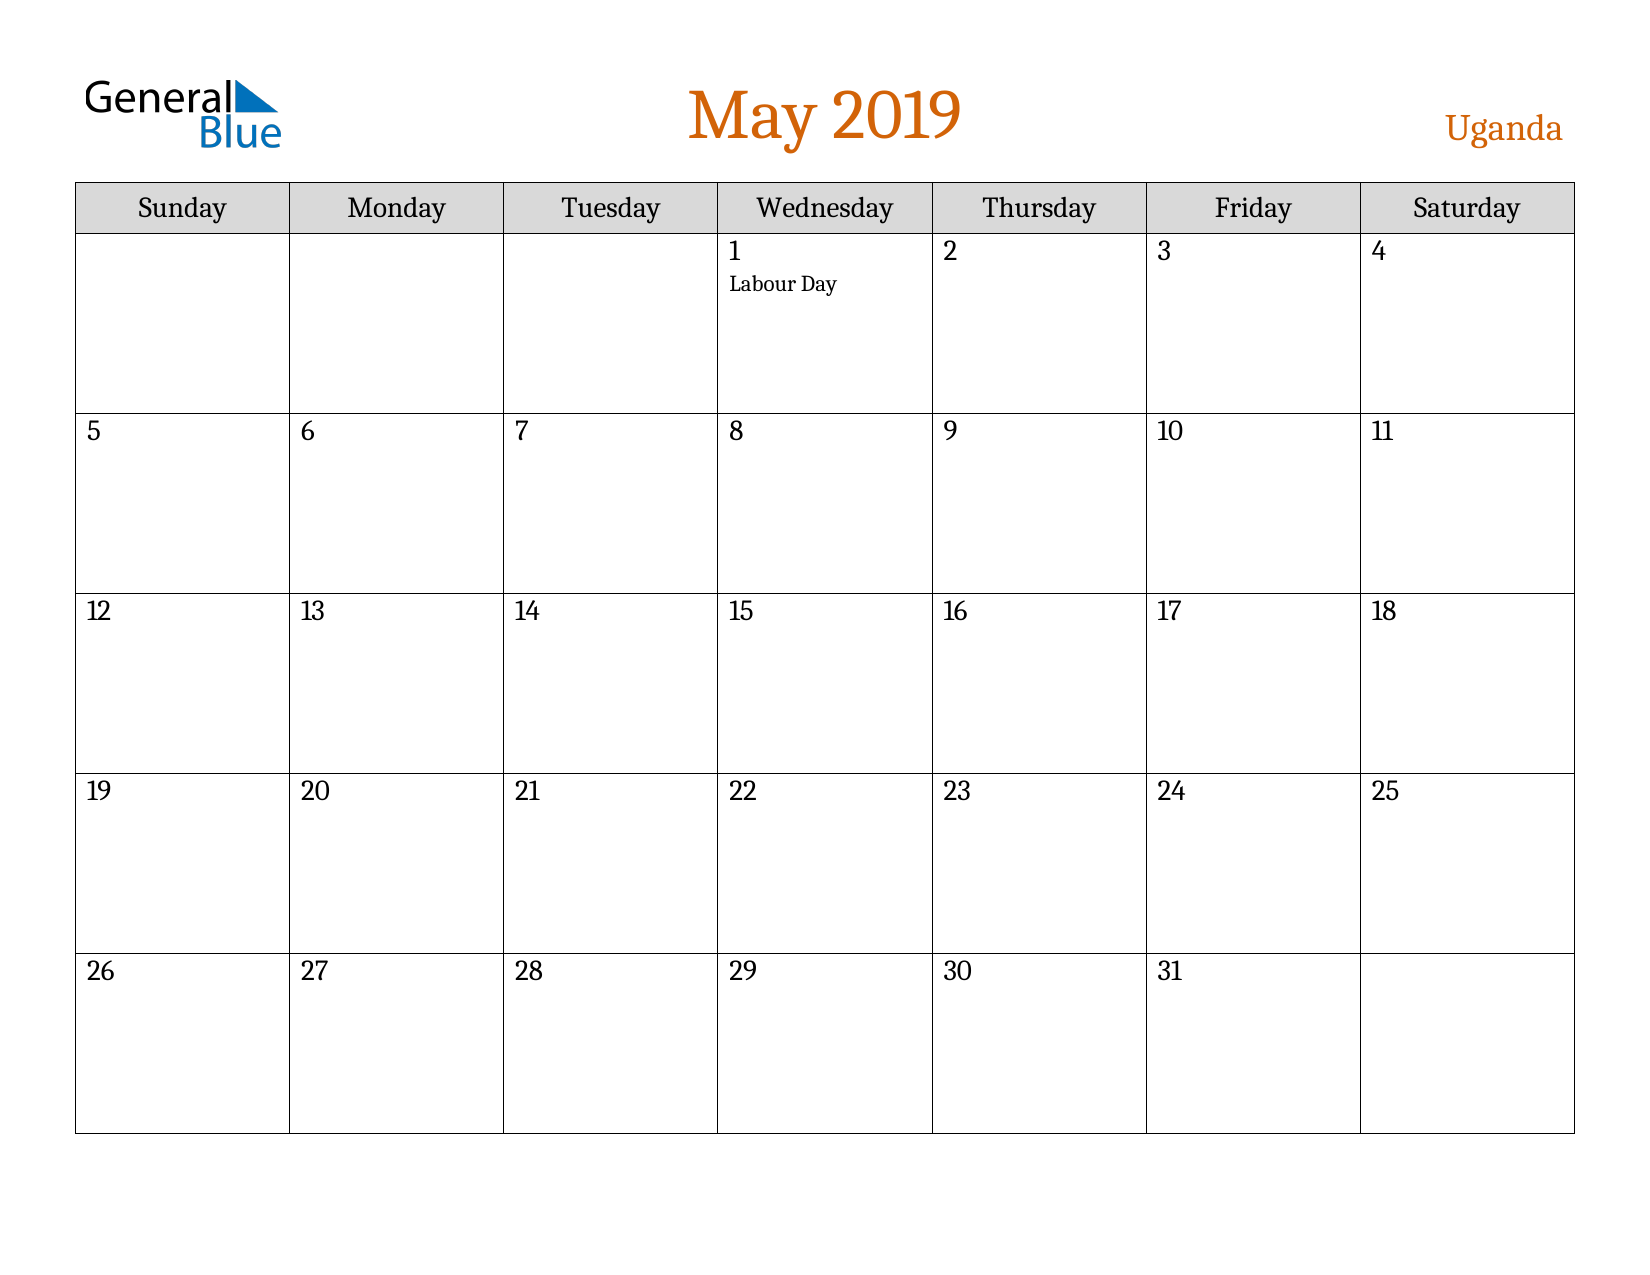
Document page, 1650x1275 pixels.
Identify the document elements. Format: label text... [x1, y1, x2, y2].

table_cell 29 [718, 954, 932, 990]
table_cell 18 [1361, 594, 1574, 630]
table_cell 22 [718, 774, 932, 810]
table_cell [1147, 810, 1360, 953]
table_cell [504, 990, 717, 1133]
table_cell 23 [933, 774, 1146, 810]
table_cell [933, 810, 1146, 953]
table_cell [76, 630, 289, 773]
table_cell [933, 990, 1146, 1133]
table_header [76, 75, 503, 182]
table_cell [504, 270, 717, 413]
table_cell 26 [76, 954, 289, 990]
table_cell Thursday [933, 183, 1146, 233]
table_cell 19 [76, 774, 289, 810]
table_cell [504, 810, 717, 953]
table_cell Monday [290, 183, 503, 233]
table_cell 11 [1361, 414, 1574, 450]
table_cell [1361, 810, 1574, 953]
table_cell [933, 270, 1146, 413]
table_cell 8 [718, 414, 932, 450]
table_cell [290, 630, 503, 773]
table_cell 15 [718, 594, 932, 630]
table_cell Saturday [1361, 183, 1574, 233]
table_cell [504, 234, 717, 270]
table_cell 12 [76, 594, 289, 630]
table_cell 17 [1147, 594, 1360, 630]
table_cell 7 [504, 414, 717, 450]
table_cell 5 [76, 414, 289, 450]
table_cell 10 [1147, 414, 1360, 450]
table_cell [1147, 990, 1360, 1133]
table_cell 9 [933, 414, 1146, 450]
table_cell 25 [1361, 774, 1574, 810]
table_cell 4 [1361, 234, 1574, 270]
table_cell [1147, 270, 1360, 413]
table_cell Sunday [76, 183, 289, 233]
table_cell Tuesday [504, 183, 717, 233]
table_cell Labour Day [718, 270, 932, 413]
table_cell 30 [933, 954, 1146, 990]
table_cell [290, 990, 503, 1133]
table_cell Friday [1147, 183, 1360, 233]
table_cell [1361, 630, 1574, 773]
table_cell [504, 630, 717, 773]
table_cell 3 [1147, 234, 1360, 270]
table_cell 27 [290, 954, 503, 990]
picture [86, 80, 281, 148]
table_cell 21 [504, 774, 717, 810]
table_cell [504, 450, 717, 593]
table_cell [718, 990, 932, 1133]
table_cell [1361, 954, 1574, 990]
table_cell 2 [933, 234, 1146, 270]
table_cell [76, 990, 289, 1133]
table_cell [933, 450, 1146, 593]
table_cell [290, 234, 503, 270]
table_cell [290, 810, 503, 953]
table_cell 31 [1147, 954, 1360, 990]
table_cell [290, 270, 503, 413]
table_cell [76, 810, 289, 953]
table_cell [76, 234, 289, 270]
table_cell [1361, 270, 1574, 413]
table_cell [1361, 450, 1574, 593]
table_cell [718, 630, 932, 773]
table_cell 28 [504, 954, 717, 990]
table_cell [718, 450, 932, 593]
table_cell Wednesday [718, 183, 932, 233]
table_cell 13 [290, 594, 503, 630]
table_cell [718, 810, 932, 953]
table_cell [1147, 450, 1360, 593]
table_cell 14 [504, 594, 717, 630]
table_cell [76, 270, 289, 413]
table_cell 20 [290, 774, 503, 810]
table_cell [1361, 990, 1574, 1133]
table_cell 1 [718, 234, 932, 270]
table_cell 6 [290, 414, 503, 450]
table_cell [76, 450, 289, 593]
table_cell [933, 630, 1146, 773]
table_cell [1147, 630, 1360, 773]
table_cell [290, 450, 503, 593]
table_cell 16 [933, 594, 1146, 630]
table_header Uganda [1146, 75, 1574, 182]
table_cell 24 [1147, 774, 1360, 810]
table_header May 2019 [504, 75, 1146, 182]
